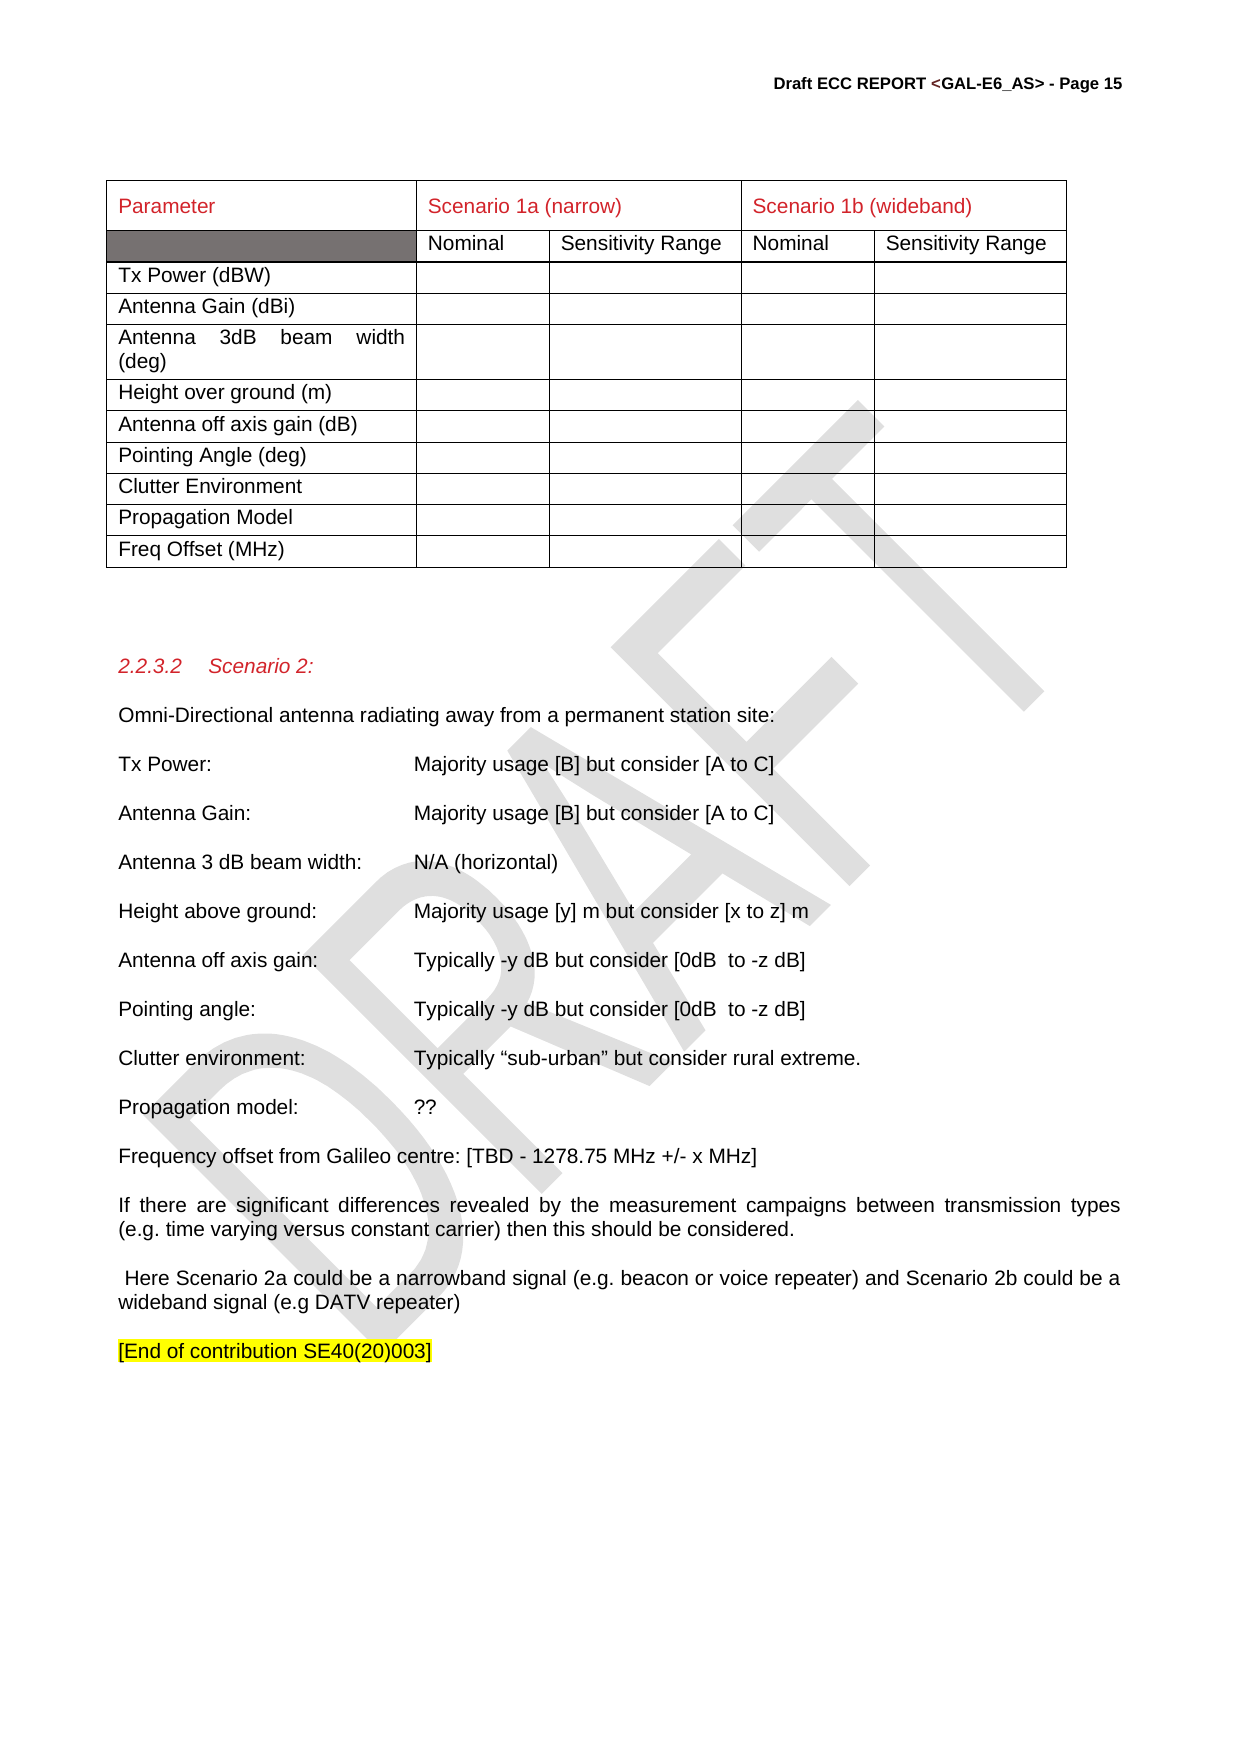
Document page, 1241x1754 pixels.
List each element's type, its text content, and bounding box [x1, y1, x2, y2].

table_cell Propagation Model [107, 505, 416, 535]
table_cell [417, 325, 549, 379]
table_cell [742, 325, 874, 379]
table_cell [875, 411, 1066, 442]
table_cell [875, 474, 1066, 504]
table_cell [550, 380, 741, 410]
table_cell [875, 294, 1066, 324]
text Pointing angle: Typically -y dB but consider [0dB to -z dB] [118, 997, 1122, 1021]
text Here Scenario 2a could be a narrowband signal (e.g. beacon or voice repeater) and Scenario 2b could be a wideband signal (e.g DATV repeater) [118, 1266, 1122, 1313]
table_cell Antenna Gain (dBi) [107, 294, 416, 324]
text Frequency offset from Galileo centre: [TBD - 1278.75 MHz +/- x MHz] [118, 1144, 1122, 1168]
table_cell [742, 263, 874, 293]
text Tx Power: Majority usage [B] but consider [A to C] [118, 752, 1122, 776]
table_cell [875, 380, 1066, 410]
subtitle Scenario 2: [118, 654, 1122, 678]
table_cell [550, 263, 741, 293]
table_cell Sensitivity Range [550, 231, 741, 261]
table_cell [417, 411, 549, 442]
table_cell Height over ground (m) [107, 380, 416, 410]
table_cell [417, 474, 549, 504]
table_cell [875, 325, 1066, 379]
table_cell Freq Offset (MHz) [107, 536, 416, 567]
table_cell [550, 536, 741, 567]
text Omni-Directional antenna radiating away from a permanent station site: [118, 703, 1122, 727]
table_cell [417, 263, 549, 293]
table_cell [550, 325, 741, 379]
text If there are significant differences revealed by the measurement campaigns between transmission types (e.g. time varying versus constant carrier) then this should be considered. [118, 1193, 1122, 1241]
text Antenna Gain: Majority usage [B] but consider [A to C] [118, 801, 1122, 825]
text Antenna off axis gain: Typically -y dB but consider [0dB to -z dB] [118, 948, 1122, 972]
table_cell Pointing Angle (deg) [107, 443, 416, 473]
table_cell Nominal [417, 231, 549, 261]
text Propagation model: ?? [118, 1095, 1122, 1119]
table_cell [742, 474, 874, 504]
table_cell Tx Power (dBW) [107, 263, 416, 293]
text Clutter environment: Typically “sub-urban” but consider rural extreme. [118, 1046, 1122, 1070]
table_cell [107, 231, 416, 261]
table_cell [742, 536, 874, 567]
table_header Scenario 1b (wideband) [742, 181, 1066, 230]
table_cell [550, 411, 741, 442]
table_cell [550, 443, 741, 473]
table_cell [550, 474, 741, 504]
table_cell [742, 505, 874, 535]
table_cell Antenna off axis gain (dB) [107, 411, 416, 442]
table_cell [550, 505, 741, 535]
table_cell [875, 263, 1066, 293]
table_cell [417, 505, 549, 535]
text Height above ground: Majority usage [y] m but consider [x to z] m [118, 899, 1122, 923]
table_cell [742, 443, 874, 473]
table_cell Nominal [742, 231, 874, 261]
table_cell [417, 294, 549, 324]
table_cell [742, 380, 874, 410]
table_cell Antenna 3dB beam width (deg) [107, 325, 416, 379]
table_cell [742, 294, 874, 324]
table_header Scenario 1a (narrow) [417, 181, 741, 230]
table_cell Sensitivity Range [875, 231, 1066, 261]
text [End of contribution SE40(20)003] [118, 1338, 1122, 1362]
table_cell [875, 536, 1066, 567]
table_cell [875, 505, 1066, 535]
table_cell [417, 443, 549, 473]
table_cell [417, 380, 549, 410]
table_cell [875, 443, 1066, 473]
table_cell [417, 536, 549, 567]
table_cell [550, 294, 741, 324]
table_header Parameter [107, 181, 416, 230]
table_cell [742, 411, 874, 442]
table_cell Clutter Environment [107, 474, 416, 504]
text Antenna 3 dB beam width: N/A (horizontal) [118, 850, 1122, 874]
